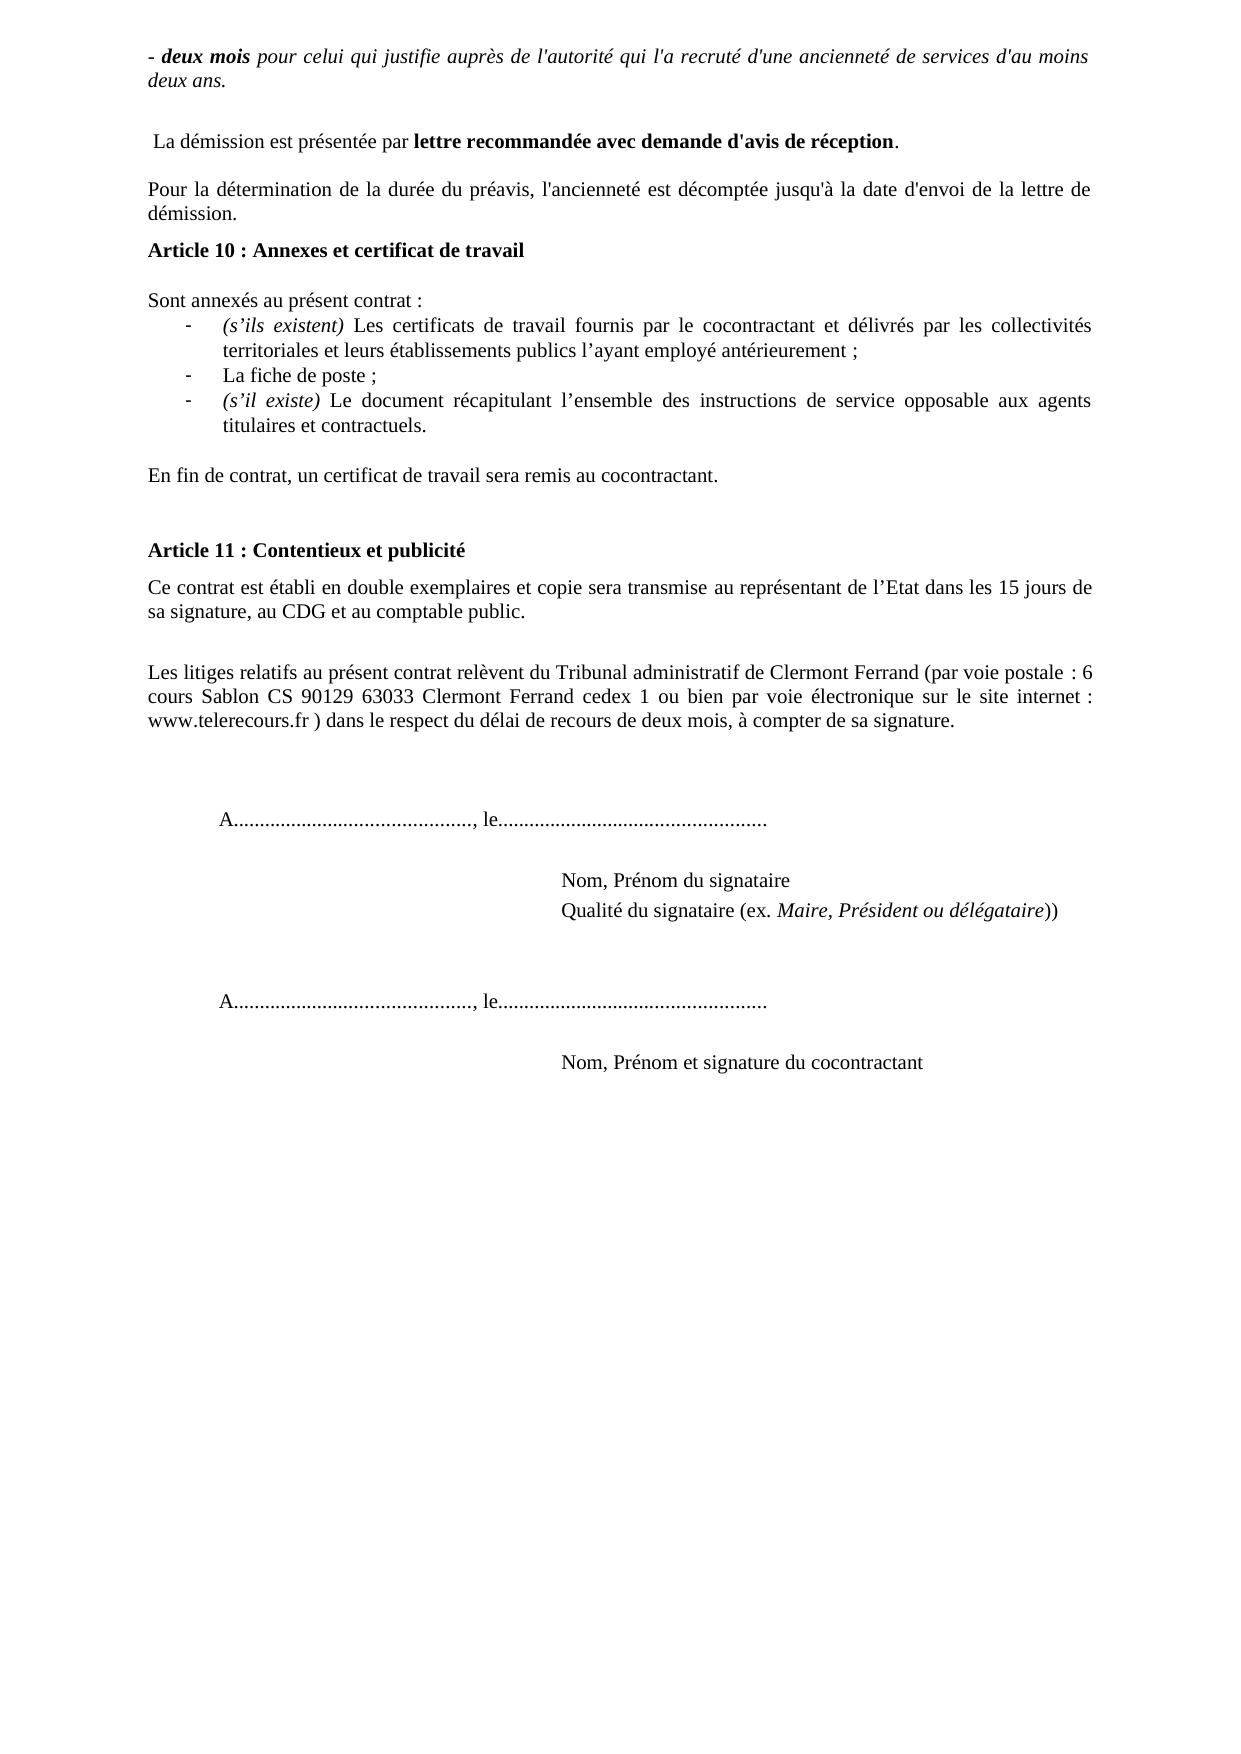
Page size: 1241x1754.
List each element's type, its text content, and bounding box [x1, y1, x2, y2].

text Les litiges relatifs au présent contrat relèvent du Tribunal administratif de Clermont Ferrand (par voie postale : 6 cours Sablon CS 90129 63033 Clermont Ferrand cedex 1 ou bien par voie électronique sur le site internet : www.telerecours.fr ) dans le respect du délai de recours de deux mois, à compter de sa signature. [148, 660, 1093, 732]
text Qualité du signataire (ex. Maire, Président ou délégataire)) [561, 898, 1093, 922]
list (s’ils existent) Les certificats de travail fournis par le cocontractant et délivrés par les collectivités territoriales et leurs établissements publics l’ayant employé antérieurement ; [185, 313, 1093, 363]
text Sont annexés au présent contrat : [148, 288, 1093, 313]
text - deux mois pour celui qui justifie auprès de l'autorité qui l'a recruté d'une ancienneté de services d'au moins deux ans. [148, 44, 1093, 92]
text La démission est présentée par lettre recommandée avec demande d'avis de réception. [148, 129, 1093, 153]
text A , le [148, 989, 1096, 1013]
text Article 11 : Contentieux et publicité [148, 538, 1093, 563]
text Nom, Prénom et signature du cocontractant [561, 1050, 1093, 1074]
list La fiche de poste ; [185, 363, 1093, 388]
text Nom, Prénom du signataire [561, 868, 1093, 892]
text Ce contrat est établi en double exemplaires et copie sera transmise au représentant de l’Etat dans les 15 jours de sa signature, au CDG et au comptable public. [148, 575, 1093, 623]
list (s’il existe) Le document récapitulant l’ensemble des instructions de service opposable aux agents titulaires et contractuels. [185, 388, 1093, 438]
text En fin de contrat, un certificat de travail sera remis au cocontractant. [148, 463, 1093, 488]
text Article 10 : Annexes et certificat de travail [148, 238, 1093, 263]
text Pour la détermination de la durée du préavis, l'ancienneté est décomptée jusqu'à la date d'envoi de la lettre de démission. [148, 177, 1093, 225]
text A , le [148, 807, 1096, 831]
